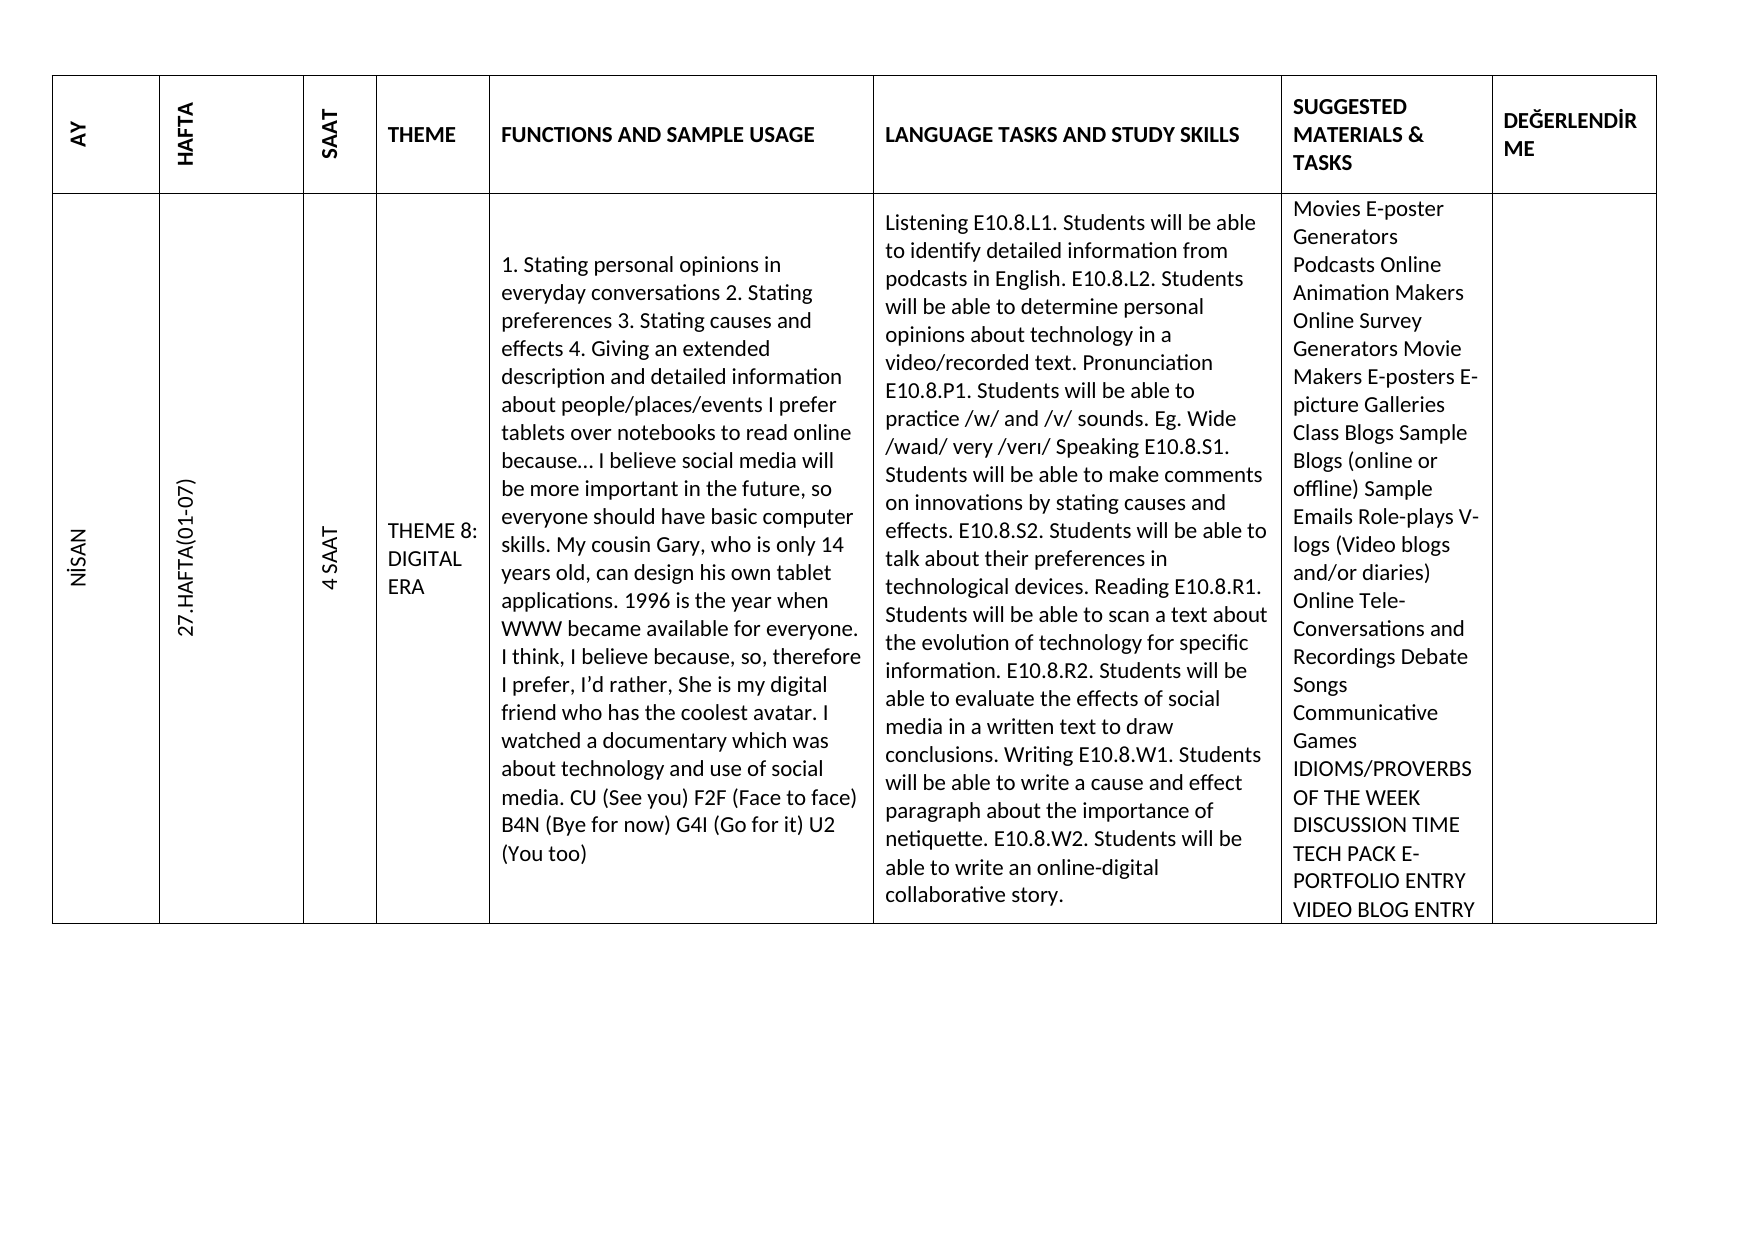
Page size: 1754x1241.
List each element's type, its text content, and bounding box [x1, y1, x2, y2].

table_header FUNCTIONS AND SAMPLE USAGE [490, 76, 873, 193]
table_header HAFTA [160, 76, 303, 193]
table_header SUGGESTED MATERIALS & TASKS [1282, 76, 1492, 193]
table_header THEME [377, 76, 489, 193]
table_cell [1493, 194, 1656, 923]
table_cell THEME 8: DIGITAL ERA [377, 194, 489, 923]
table_cell 27.HAFTA(01-07) [160, 194, 303, 923]
table_cell 4 SAAT [304, 194, 376, 923]
table_header DEĞERLENDİRME [1493, 76, 1656, 193]
table_header SAAT [304, 76, 376, 193]
table_header LANGUAGE TASKS AND STUDY SKILLS [874, 76, 1281, 193]
table_header AY [53, 76, 159, 193]
table_cell NİSAN [53, 194, 159, 923]
